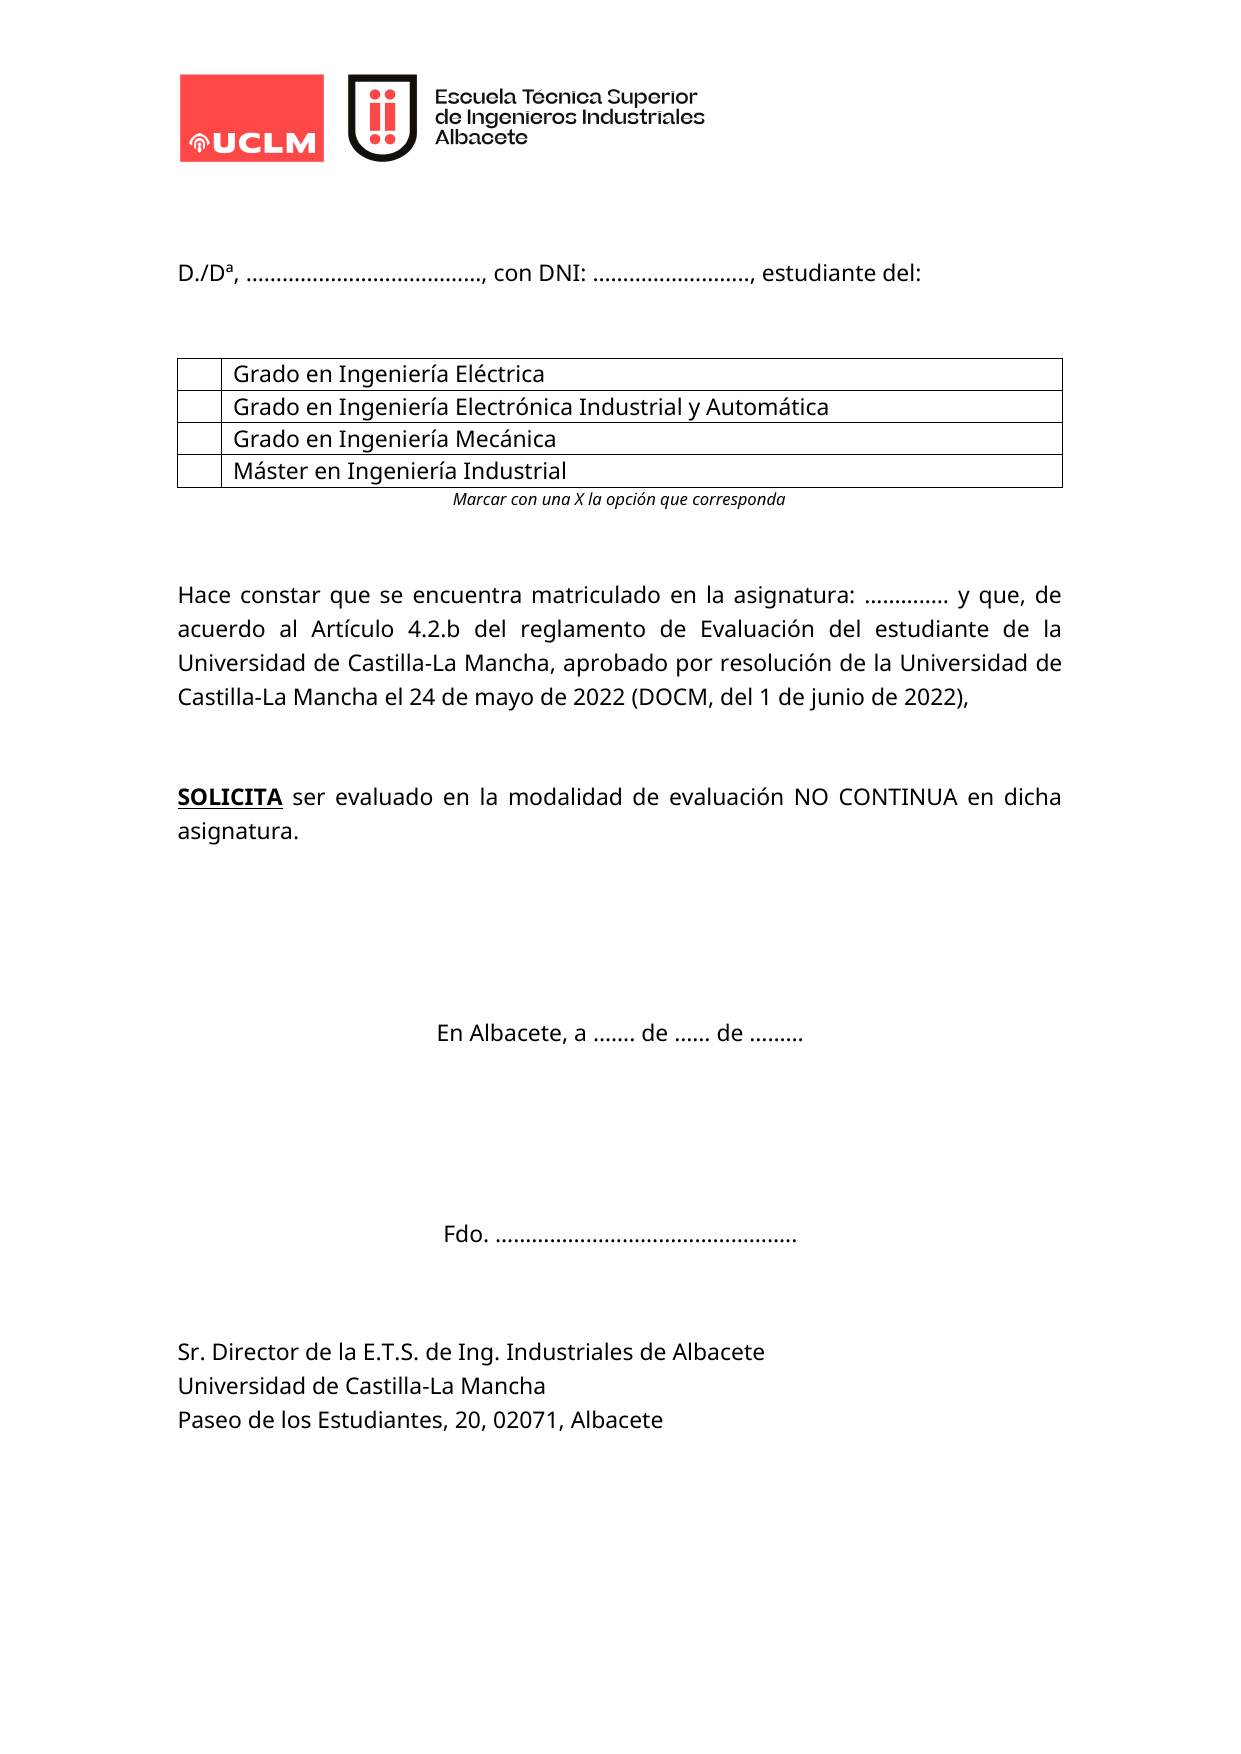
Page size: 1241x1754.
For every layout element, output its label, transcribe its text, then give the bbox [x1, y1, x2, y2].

table_header Grado en Ingeniería Eléctrica [222, 359, 1062, 390]
table_cell Grado en Ingeniería Electrónica Industrial y Automática [222, 391, 1062, 422]
text Sr. Director de la E.T.S. de Ing. Industriales de Albacete [177, 1336, 1063, 1367]
text D./Dª, …………………………………, con DNI: …………………….., estudiante del: [177, 257, 1063, 288]
picture [177, 73, 709, 163]
text En Albacete, a ……. de …… de ……… [177, 1017, 1063, 1048]
table_cell [178, 391, 221, 422]
text Marcar con una X la opción que corresponda [177, 488, 1063, 510]
text Paseo de los Estudiantes, 20, 02071, Albacete [177, 1404, 1063, 1435]
text Fdo. ………………………………………….. [177, 1218, 1063, 1249]
text Hace constar que se encuentra matriculado en la asignatura: ………….. y que, de acuerdo al Artículo 4.2.b del reglamento de Evaluación del estudiante de la Universidad de Castilla-La Mancha, aprobado por resolución de la Universidad de Castilla-La Mancha el 24 de mayo de 2022 (DOCM, del 1 de junio de 2022), [177, 579, 1063, 712]
table_cell [178, 423, 221, 454]
table_cell Máster en Ingeniería Industrial [222, 455, 1062, 487]
table_cell Grado en Ingeniería Mecánica [222, 423, 1062, 454]
table_cell [178, 455, 221, 487]
text SOLICITA ser evaluado en la modalidad de evaluación NO CONTINUA en dicha asignatura. [177, 781, 1063, 846]
table_header [178, 359, 221, 390]
text Universidad de Castilla-La Mancha [177, 1370, 1063, 1401]
